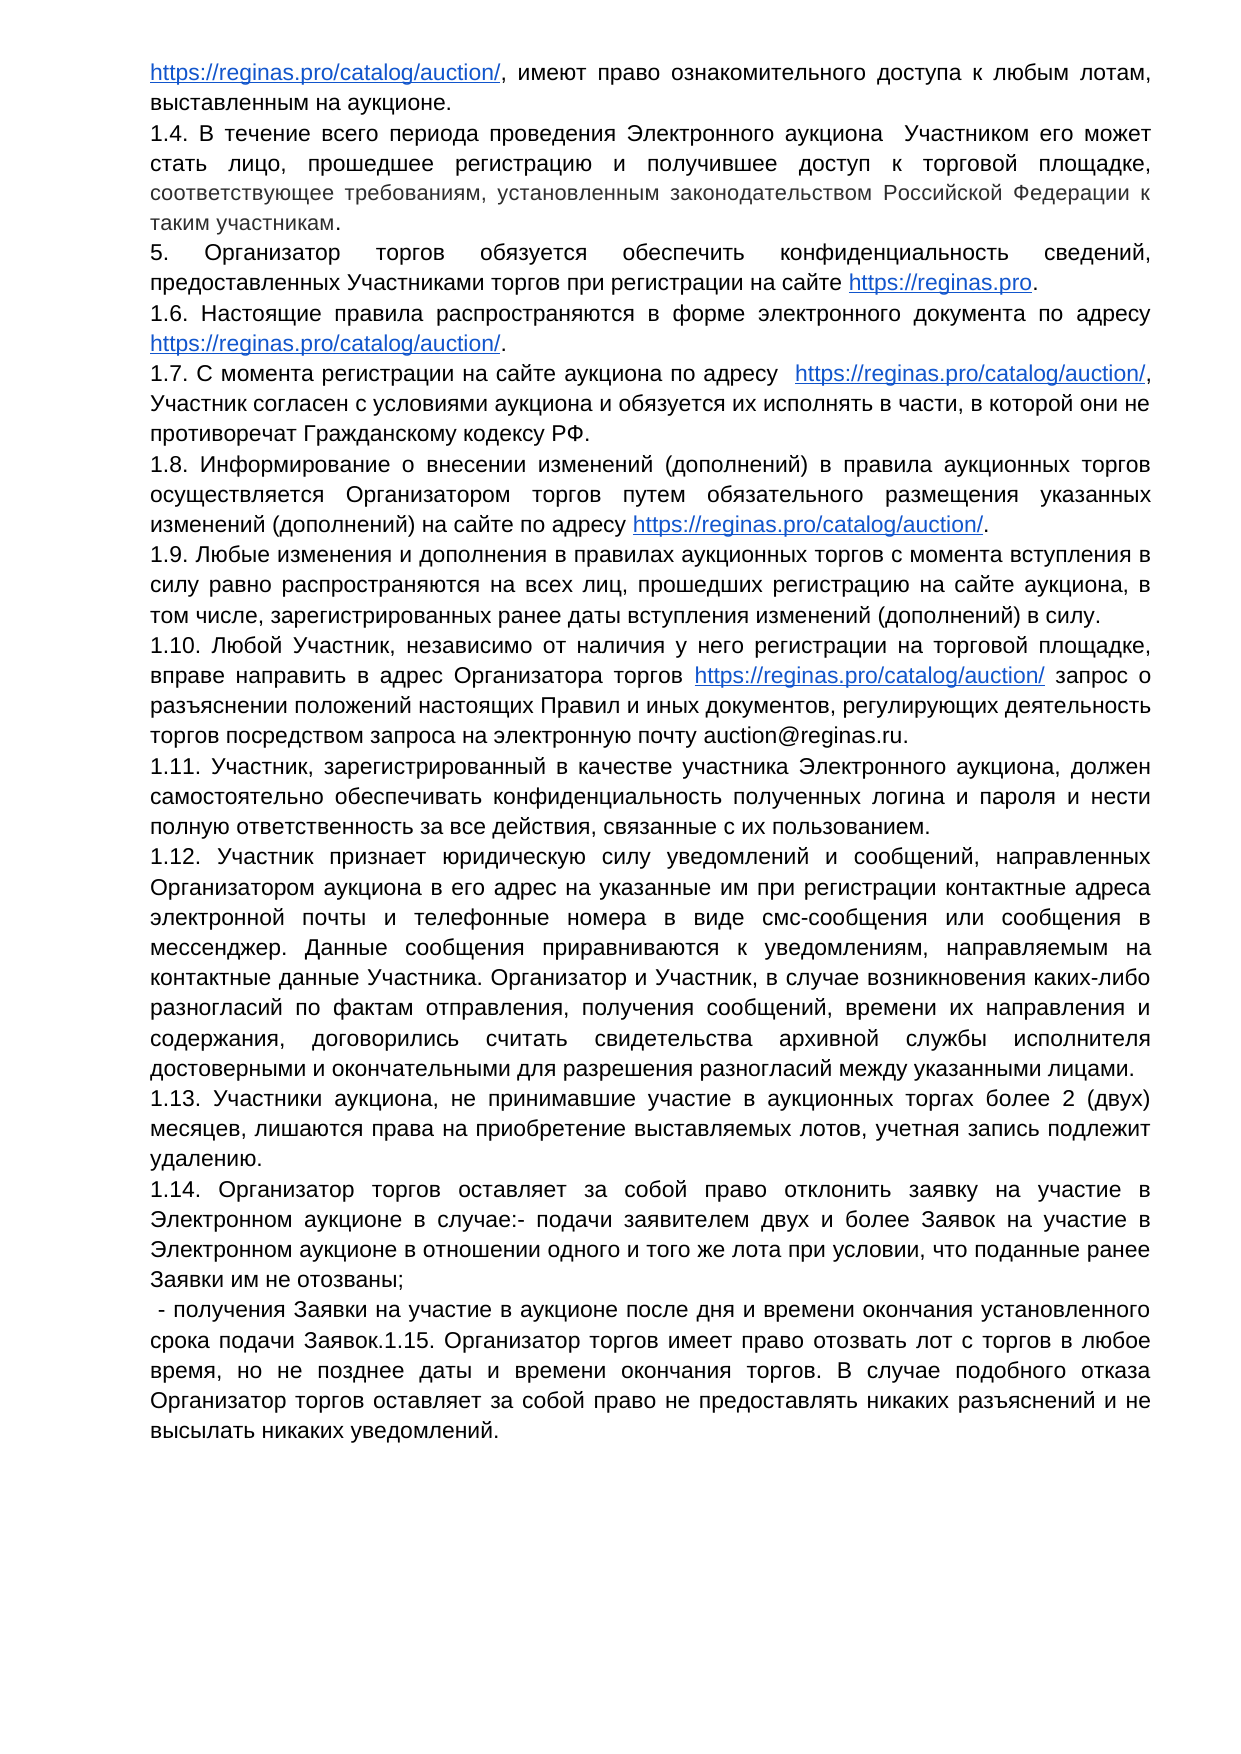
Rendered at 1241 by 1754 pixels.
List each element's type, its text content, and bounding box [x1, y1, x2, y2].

text 1.4. В течение всего периода проведения Электронного аукциона Участником его может стать лицо, прошедшее регистрацию и получившее доступ к торговой площадке, соответствующее требованиям, установленным законодательством Российской Федерации к таким участникам. [150, 119, 1152, 235]
text 1.10. Любой Участник, независимо от наличия у него регистрации на торговой площадке, вправе направить в адрес Организатора торгов https://reginas.pro/catalog/auction/ запрос о разъяснении положений настоящих Правил и иных документов, регулирующих деятельность торгов посредством запроса на электронную почту auction@reginas.ru. [150, 632, 1152, 749]
text - получения Заявки на участие в аукционе после дня и времени окончания установленного срока подачи Заявок.1.15. Организатор торгов имеет право отозвать лот с торгов в любое время, но не позднее даты и времени окончания торгов. В случае подобного отказа Организатор торгов оставляет за собой право не предоставлять никаких разъяснений и не высылать никаких уведомлений. [150, 1296, 1152, 1443]
text 1.7. С момента регистрации на сайте аукциона по адресу https://reginas.pro/catalog/auction/, Участник согласен с условиями аукциона и обязуется их исполнять в части, в которой они не противоречат Гражданскому кодексу РФ. [150, 360, 1152, 447]
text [150, 59, 1152, 116]
text 1.6. Настоящие правила распространяются в форме электронного документа по адресу https://reginas.pro/catalog/auction/. [150, 299, 1152, 356]
text 1.14. Организатор торгов оставляет за собой право отклонить заявку на участие в Электронном аукционе в случае:- подачи заявителем двух и более Заявок на участие в Электронном аукционе в отношении одного и того же лота при условии, что поданные ранее Заявки им не отозваны; [150, 1176, 1152, 1292]
text 1.11. Участник, зарегистрированный в качестве участника Электронного аукциона, должен самостоятельно обеспечивать конфиденциальность полученных логина и пароля и нести полную ответственность за все действия, связанные с их пользованием. [150, 753, 1152, 839]
text 1.8. Информирование о внесении изменений (дополнений) в правила аукционных торгов осуществляется Организатором торгов путем обязательного размещения указанных изменений (дополнений) на сайте по адресу https://reginas.pro/catalog/auction/. [150, 451, 1152, 537]
text 5. Организатор торгов обязуется обеспечить конфиденциальность сведений, предоставленных Участниками торгов при регистрации на сайте https://reginas.pro. [150, 239, 1152, 296]
text 1.13. Участники аукциона, не принимавшие участие в аукционных торгах более 2 (двух) месяцев, лишаются права на приобретение выставляемых лотов, учетная запись подлежит удалению. [150, 1085, 1152, 1172]
text 1.12. Участник признает юридическую силу уведомлений и сообщений, направленных Организатором аукциона в его адрес на указанные им при регистрации контактные адреса электронной почты и телефонные номера в виде смс-сообщения или сообщения в мессенджер. Данные сообщения приравниваются к уведомлениям, направляемым на контактные данные Участника. Организатор и Участник, в случае возникновения каких-либо разногласий по фактам отправления, получения сообщений, времени их направления и содержания, договорились считать свидетельства архивной службы исполнителя достоверными и окончательными для разрешения разногласий между указанными лицами. [150, 843, 1152, 1081]
text 1.9. Любые изменения и дополнения в правилах аукционных торгов с момента вступления в силу равно распространяются на всех лиц, прошедших регистрацию на сайте аукциона, в том числе, зарегистрированных ранее даты вступления изменений (дополнений) в силу. [150, 541, 1152, 628]
